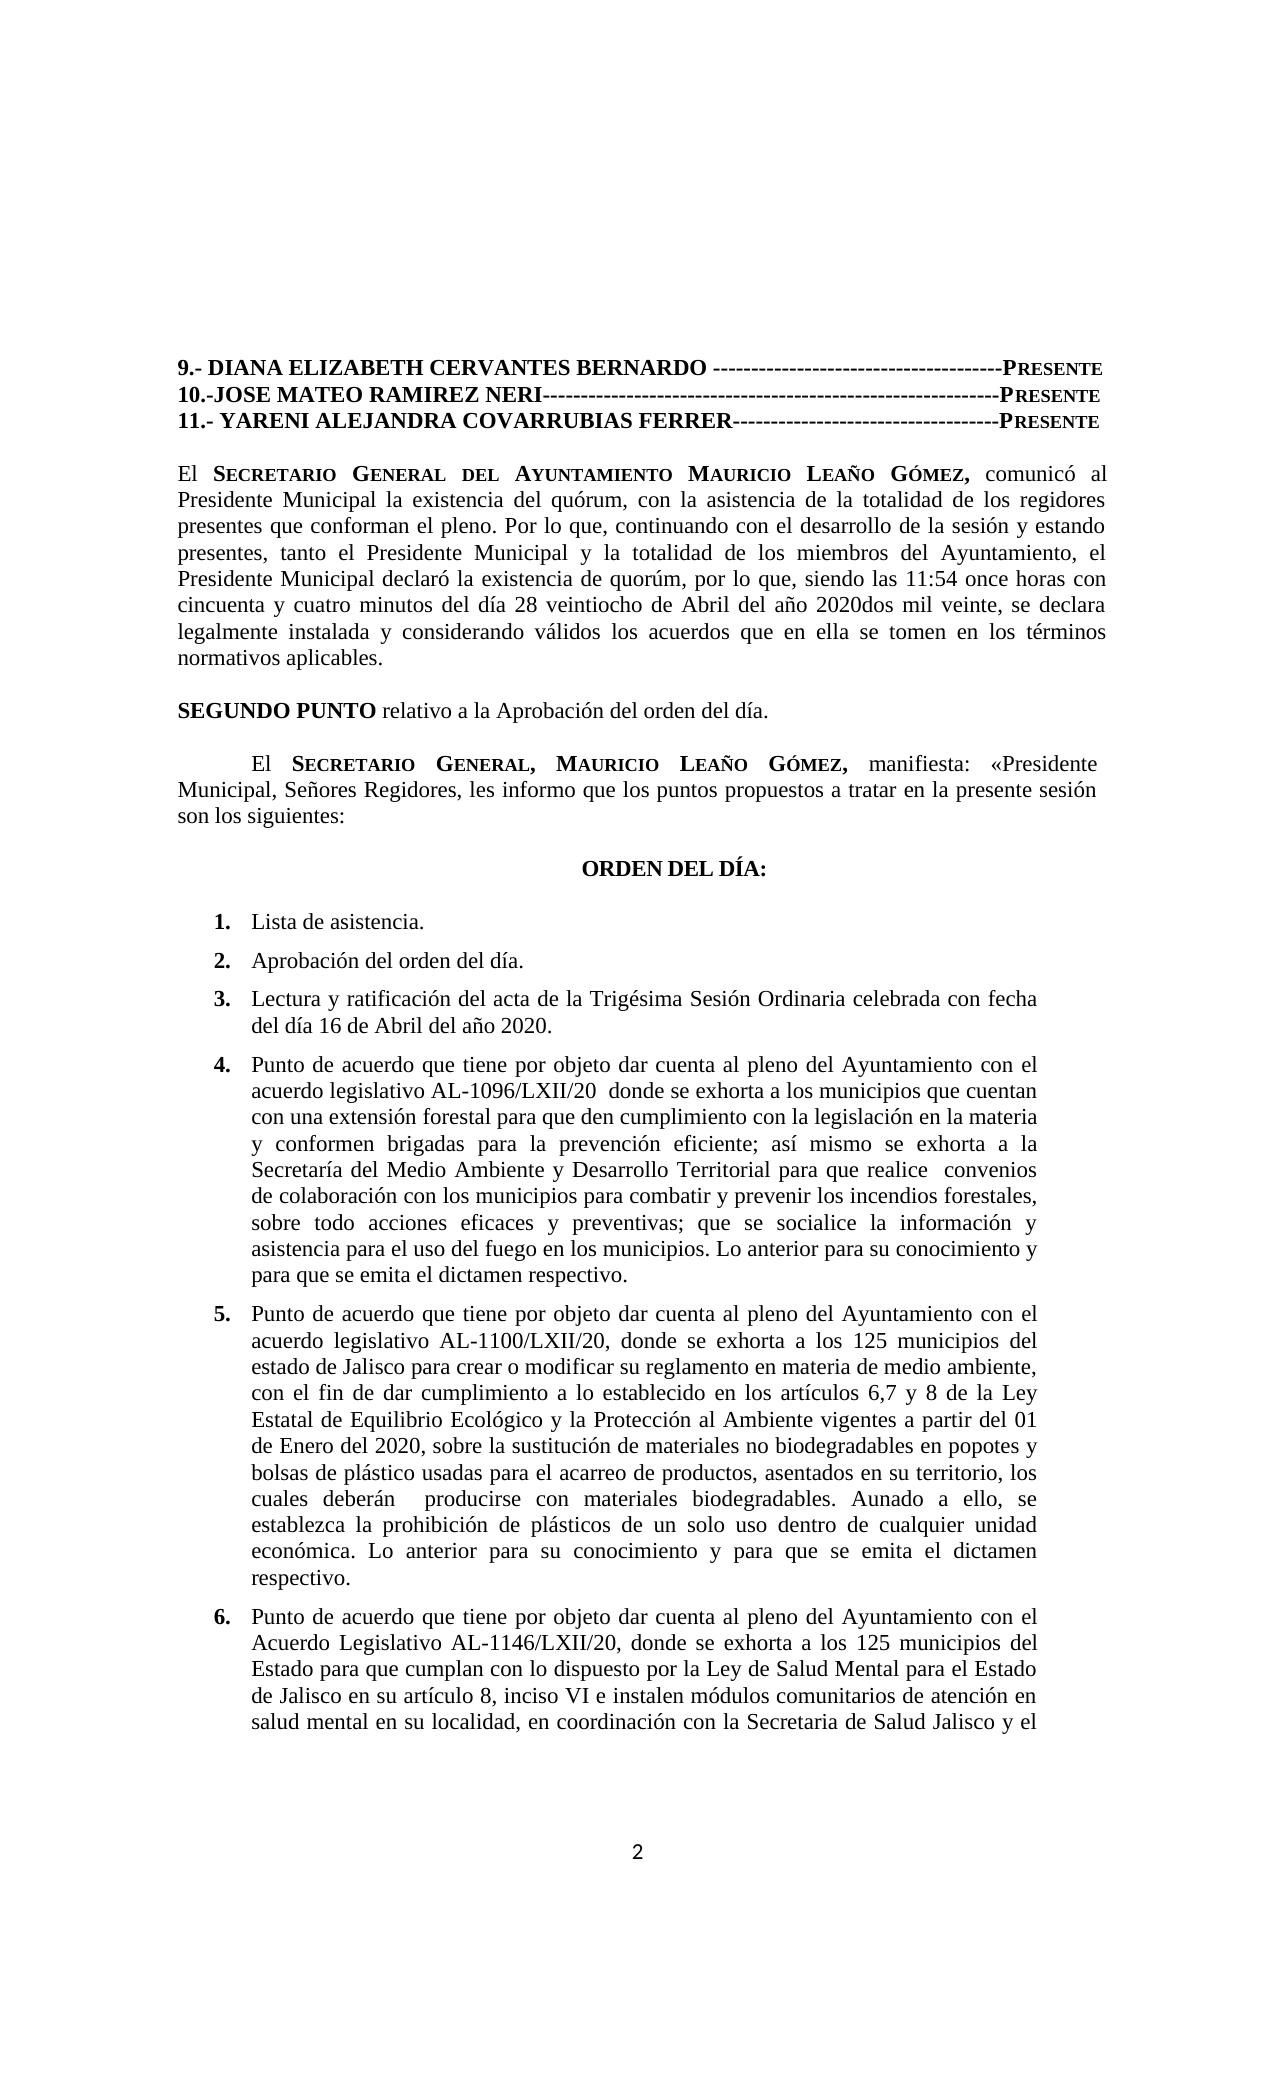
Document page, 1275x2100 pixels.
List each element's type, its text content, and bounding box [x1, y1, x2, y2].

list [213, 1603, 1039, 1734]
text 9.- DIANA ELIZABETH CERVANTES BERNARDO --------------------------------------Presente [177, 354, 1107, 381]
list Punto de acuerdo que tiene por objeto dar cuenta al pleno del Ayuntamiento con el acuerdo legislativo AL-1100/LXII/20, donde se exhorta a los 125 municipios del estado de Jalisco para crear o modificar su reglamento en materia de medio ambiente, con el fin de dar cumplimiento a lo establecido en los artículos 6,7 y 8 de la Ley Estatal de Equilibrio Ecológico y la Protección al Ambiente vigentes a partir del 01 de Enero del 2020, sobre la sustitución de materiales no biodegradables en popotes y bolsas de plástico usadas para el acarreo de productos, asentados en su territorio, los cuales deberán producirse con materiales biodegradables. Aunado a ello, se establezca la prohibición de plásticos de un solo uso dentro de cualquier unidad económica. Lo anterior para su conocimiento y para que se emita el dictamen respectivo. [213, 1300, 1039, 1590]
text SEGUNDO PUNTO relativo a la Aprobación del orden del día. [177, 697, 1107, 723]
text El Secretario General, Mauricio Leaño Gómez, manifiesta: «Presidente Municipal, Señores Regidores, les informo que los puntos propuestos a tratar en la presente sesión son los siguientes: [177, 750, 1098, 829]
list Punto de acuerdo que tiene por objeto dar cuenta al pleno del Ayuntamiento con el acuerdo legislativo AL-1096/LXII/20 donde se exhorta a los municipios que cuentan con una extensión forestal para que den cumplimiento con la legislación en la materia y conformen brigadas para la prevención eficiente; así mismo se exhorta a la Secretaría del Medio Ambiente y Desarrollo Territorial para que realice convenios de colaboración con los municipios para combatir y prevenir los incendios forestales, sobre todo acciones eficaces y preventivas; que se socialice la información y asistencia para el uso del fuego en los municipios. Lo anterior para su conocimiento y para que se emita el dictamen respectivo. [213, 1051, 1039, 1288]
text ORDEN DEL DÍA: [177, 855, 1098, 881]
text 10.-JOSE MATEO RAMIREZ NERI------------------------------------------------------------Presente [177, 381, 1107, 407]
list Lista de asistencia. [213, 908, 1039, 934]
list Aprobación del orden del día. [213, 947, 1039, 973]
text 11.- YARENI ALEJANDRA COVARRUBIAS FERRER-----------------------------------Presente [177, 407, 1107, 433]
list Lectura y ratificación del acta de la Trigésima Sesión Ordinaria celebrada con fecha del día 16 de Abril del año 2020. [213, 986, 1039, 1038]
text El Secretario General del Ayuntamiento Mauricio Leaño Gómez, comunicó al Presidente Municipal la existencia del quórum, con la asistencia de la totalidad de los regidores presentes que conforman el pleno. Por lo que, continuando con el desarrollo de la sesión y estando presentes, tanto el Presidente Municipal y la totalidad de los miembros del Ayuntamiento, el Presidente Municipal declaró la existencia de quorúm, por lo que, siendo las 11:54 once horas con cincuenta y cuatro minutos del día 28 veintiocho de Abril del año 2020dos mil veinte, se declara legalmente instalada y considerando válidos los acuerdos que en ella se tomen en los términos normativos aplicables. [177, 460, 1107, 671]
